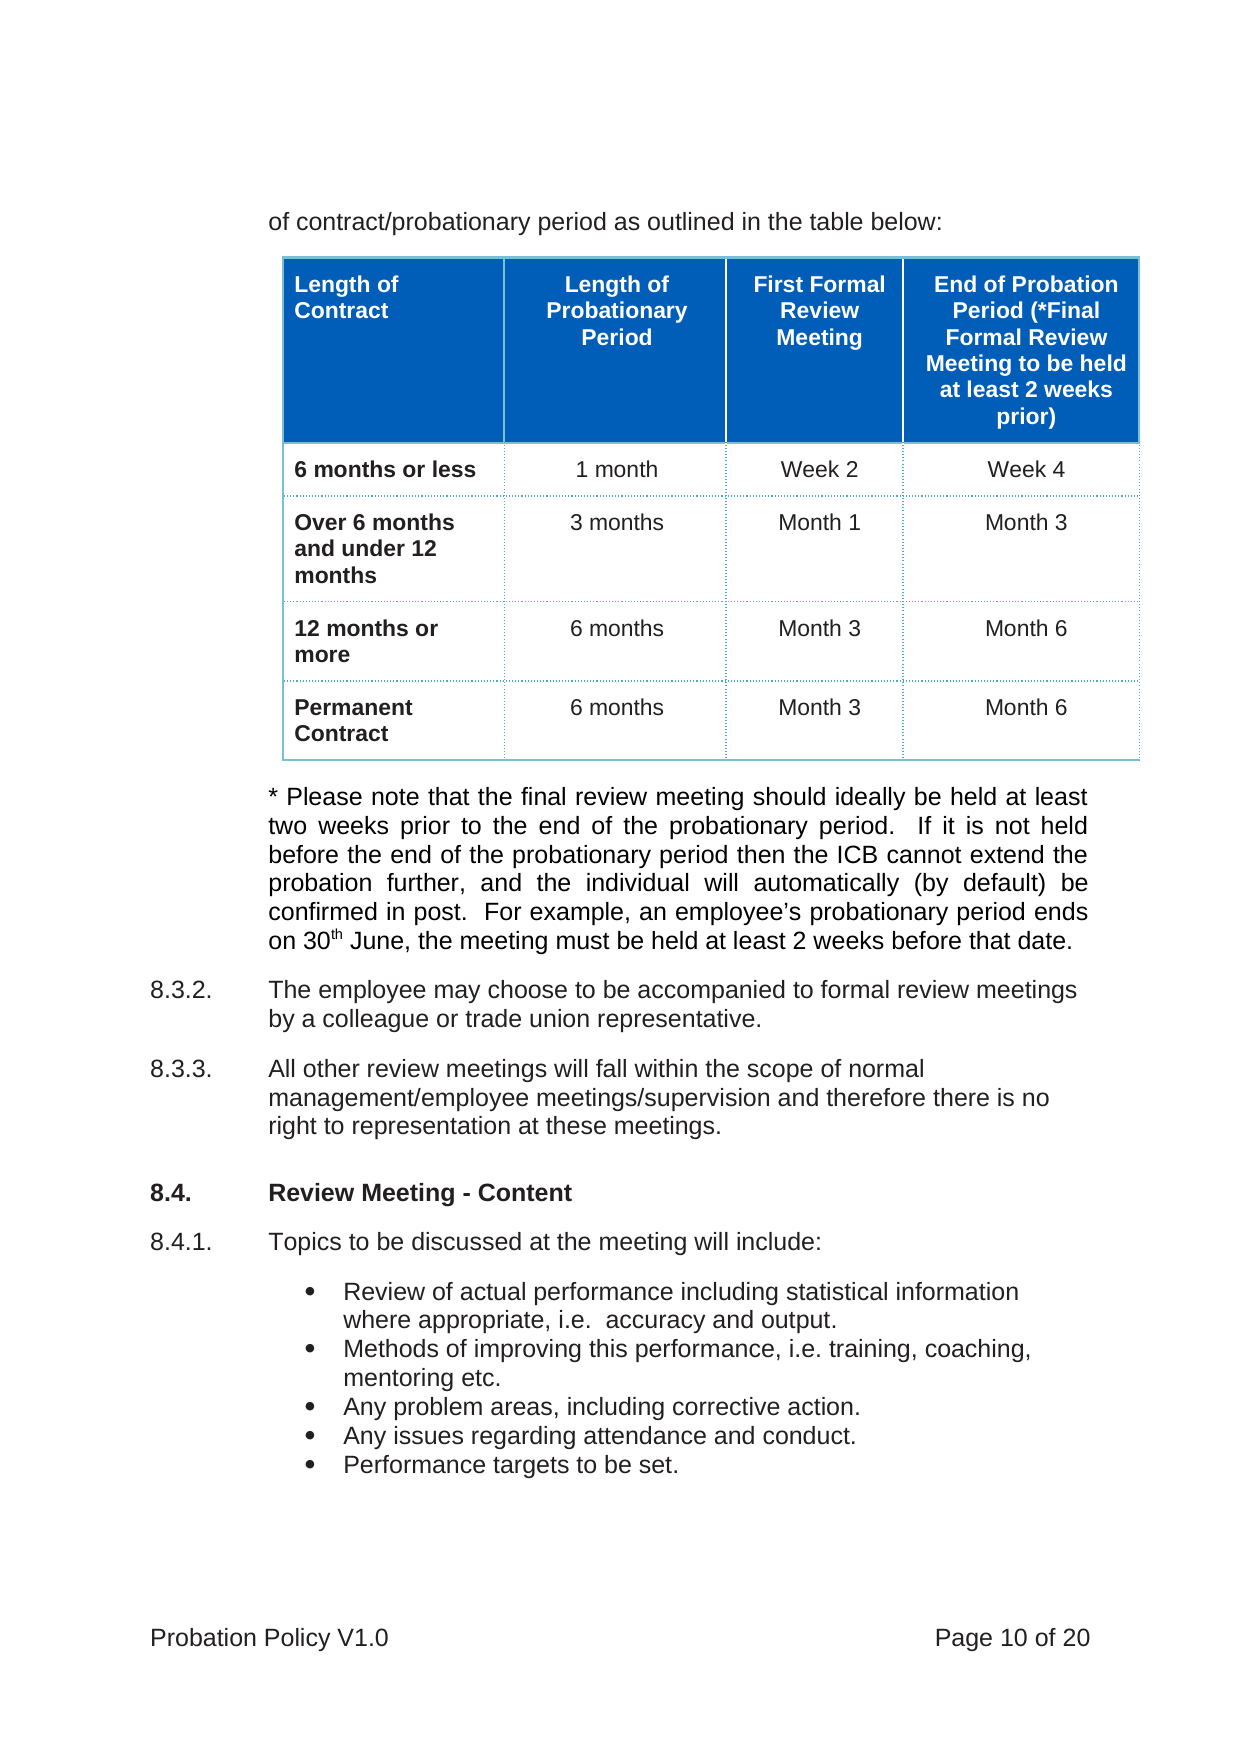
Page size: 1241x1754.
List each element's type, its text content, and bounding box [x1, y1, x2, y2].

text * Please note that the final review meeting should ideally be held at least two weeks prior to the end of the probationary period. If it is not held before the end of the probationary period then the ICB cannot extend the probation further, and the individual will automatically (by default) be confirmed in post. For example, an employee’s probationary period ends on 30th June, the meeting must be held at least 2 weeks before that date. [268, 782, 1090, 954]
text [150, 207, 1090, 236]
list Any issues regarding attendance and conduct. [306, 1421, 1090, 1449]
table_header First Formal Review Meeting [727, 259, 902, 442]
table_cell Over 6 months and under 12 months [284, 495, 504, 601]
text Topics to be discussed at the meeting will include: [150, 1227, 1090, 1256]
list Methods of improving this performance, i.e. training, coaching, mentoring etc. [306, 1334, 1090, 1392]
table_cell Month 1 [726, 495, 903, 601]
text The employee may choose to be accompanied to formal review meetings by a colleague or trade union representative. [150, 975, 1090, 1033]
table_header Length of Probationary Period [505, 259, 725, 442]
table_header End of Probation Period (*Final Formal Review Meeting to be held at least 2 weeks prior) [904, 259, 1138, 442]
table_cell 1 month [504, 444, 726, 495]
table_cell 12 months or more [284, 601, 504, 680]
table_cell Month 6 [903, 601, 1139, 680]
table_cell 6 months or less [284, 444, 504, 495]
table_header Length of Contract [284, 259, 503, 442]
table_cell Week 2 [726, 444, 903, 495]
table_cell Week 4 [903, 444, 1139, 495]
text All other review meetings will fall within the scope of normal management/employee meetings/supervision and therefore there is no right to representation at these meetings. [150, 1054, 1090, 1140]
list Performance targets to be set. [306, 1449, 1090, 1478]
table_cell Permanent Contract [284, 680, 504, 759]
table_cell 6 months [504, 601, 726, 680]
table_cell Month 3 [903, 495, 1139, 601]
table_cell Month 3 [726, 680, 903, 759]
list Review of actual performance including statistical information where appropriate, i.e. accuracy and output. [306, 1277, 1090, 1334]
table_cell Month 6 [903, 680, 1139, 759]
table_cell Month 3 [726, 601, 903, 680]
subtitle Review Meeting - Content [150, 1177, 1090, 1206]
table_cell 6 months [504, 680, 726, 759]
list Any problem areas, including corrective action. [306, 1392, 1090, 1421]
table_cell 3 months [504, 495, 726, 601]
